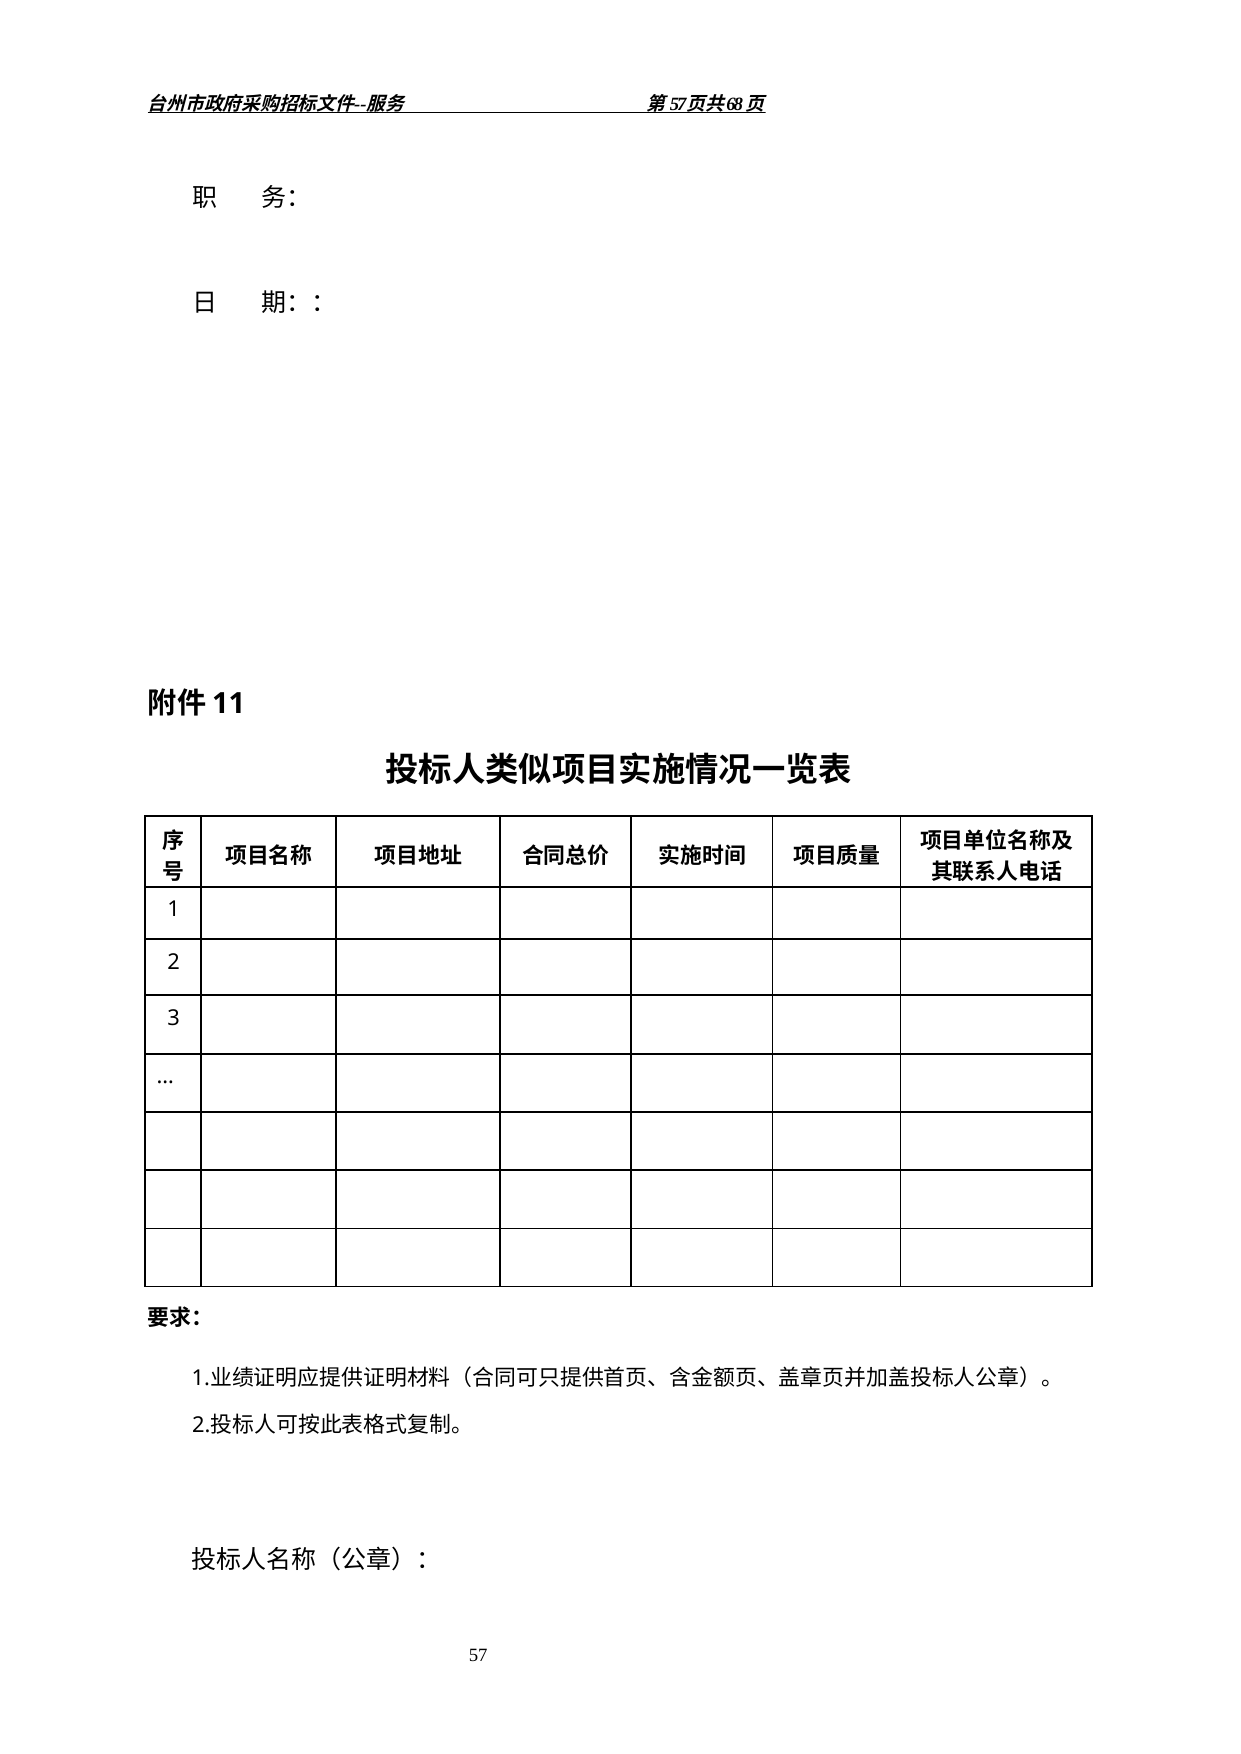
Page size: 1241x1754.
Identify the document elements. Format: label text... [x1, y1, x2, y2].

table_cell [901, 1171, 1091, 1228]
table_cell [501, 888, 630, 938]
table_header 项目地址 [337, 817, 499, 886]
table_cell [501, 1229, 630, 1286]
table_cell [337, 940, 499, 994]
table_cell [773, 1229, 900, 1286]
table_cell [146, 1229, 200, 1286]
table_header 序号 [146, 817, 200, 886]
table_cell [901, 1113, 1091, 1169]
table_cell [901, 940, 1091, 994]
table_cell [501, 1113, 630, 1169]
table_cell [773, 940, 900, 994]
table_cell [337, 996, 499, 1053]
table_cell [202, 940, 335, 994]
table_cell [146, 1171, 200, 1228]
table_cell [501, 940, 630, 994]
table_cell [632, 996, 772, 1053]
text 1.业绩证明应提供证明材料（合同可只提供首页、含金额页、盖章页并加盖投标人公章）。 [148, 1360, 1089, 1392]
table_cell [901, 996, 1091, 1053]
table_cell [202, 888, 335, 938]
table_cell … [146, 1055, 200, 1111]
table_header 项目名称 [202, 817, 335, 886]
table_cell [202, 1171, 335, 1228]
table_cell [632, 888, 772, 938]
table_cell [337, 1171, 499, 1228]
table_cell [337, 1113, 499, 1169]
table_cell [202, 1055, 335, 1111]
table_cell [901, 888, 1091, 938]
text 附件11 [148, 679, 1089, 722]
table_cell [202, 1229, 335, 1286]
table_cell [632, 940, 772, 994]
table_cell [501, 1171, 630, 1228]
text 2.投标人可按此表格式复制。 [148, 1407, 1089, 1439]
table_header 项目质量 [773, 817, 900, 886]
table_cell [773, 1171, 900, 1228]
table_header 合同总价 [501, 817, 630, 886]
table_cell [337, 1229, 499, 1286]
table_cell [632, 1113, 772, 1169]
table_cell [773, 996, 900, 1053]
text 投标人类似项目实施情况一览表 [148, 743, 1089, 791]
table_cell [901, 1055, 1091, 1111]
table_cell 2 [146, 940, 200, 994]
table_cell [632, 1229, 772, 1286]
table_cell 1 [146, 888, 200, 938]
table_cell [773, 1113, 900, 1169]
table_cell [773, 1055, 900, 1111]
table_cell [632, 1171, 772, 1228]
table_cell [773, 888, 900, 938]
table_cell [337, 888, 499, 938]
table_header 实施时间 [632, 817, 772, 886]
table_cell [146, 1113, 200, 1169]
text 职 务： [148, 177, 1089, 213]
text 投标人名称（公章）： [191, 1540, 1089, 1576]
text 日 期：： [148, 283, 1089, 319]
text 要求： [148, 1300, 1089, 1332]
table_header 项目单位名称及其联系人电话 [901, 817, 1091, 886]
table_cell [901, 1229, 1091, 1286]
table_cell [202, 1113, 335, 1169]
table_cell [337, 1055, 499, 1111]
table_cell [501, 1055, 630, 1111]
table_cell [202, 996, 335, 1053]
table_cell [501, 996, 630, 1053]
table_cell [632, 1055, 772, 1111]
table_cell 3 [146, 996, 200, 1053]
